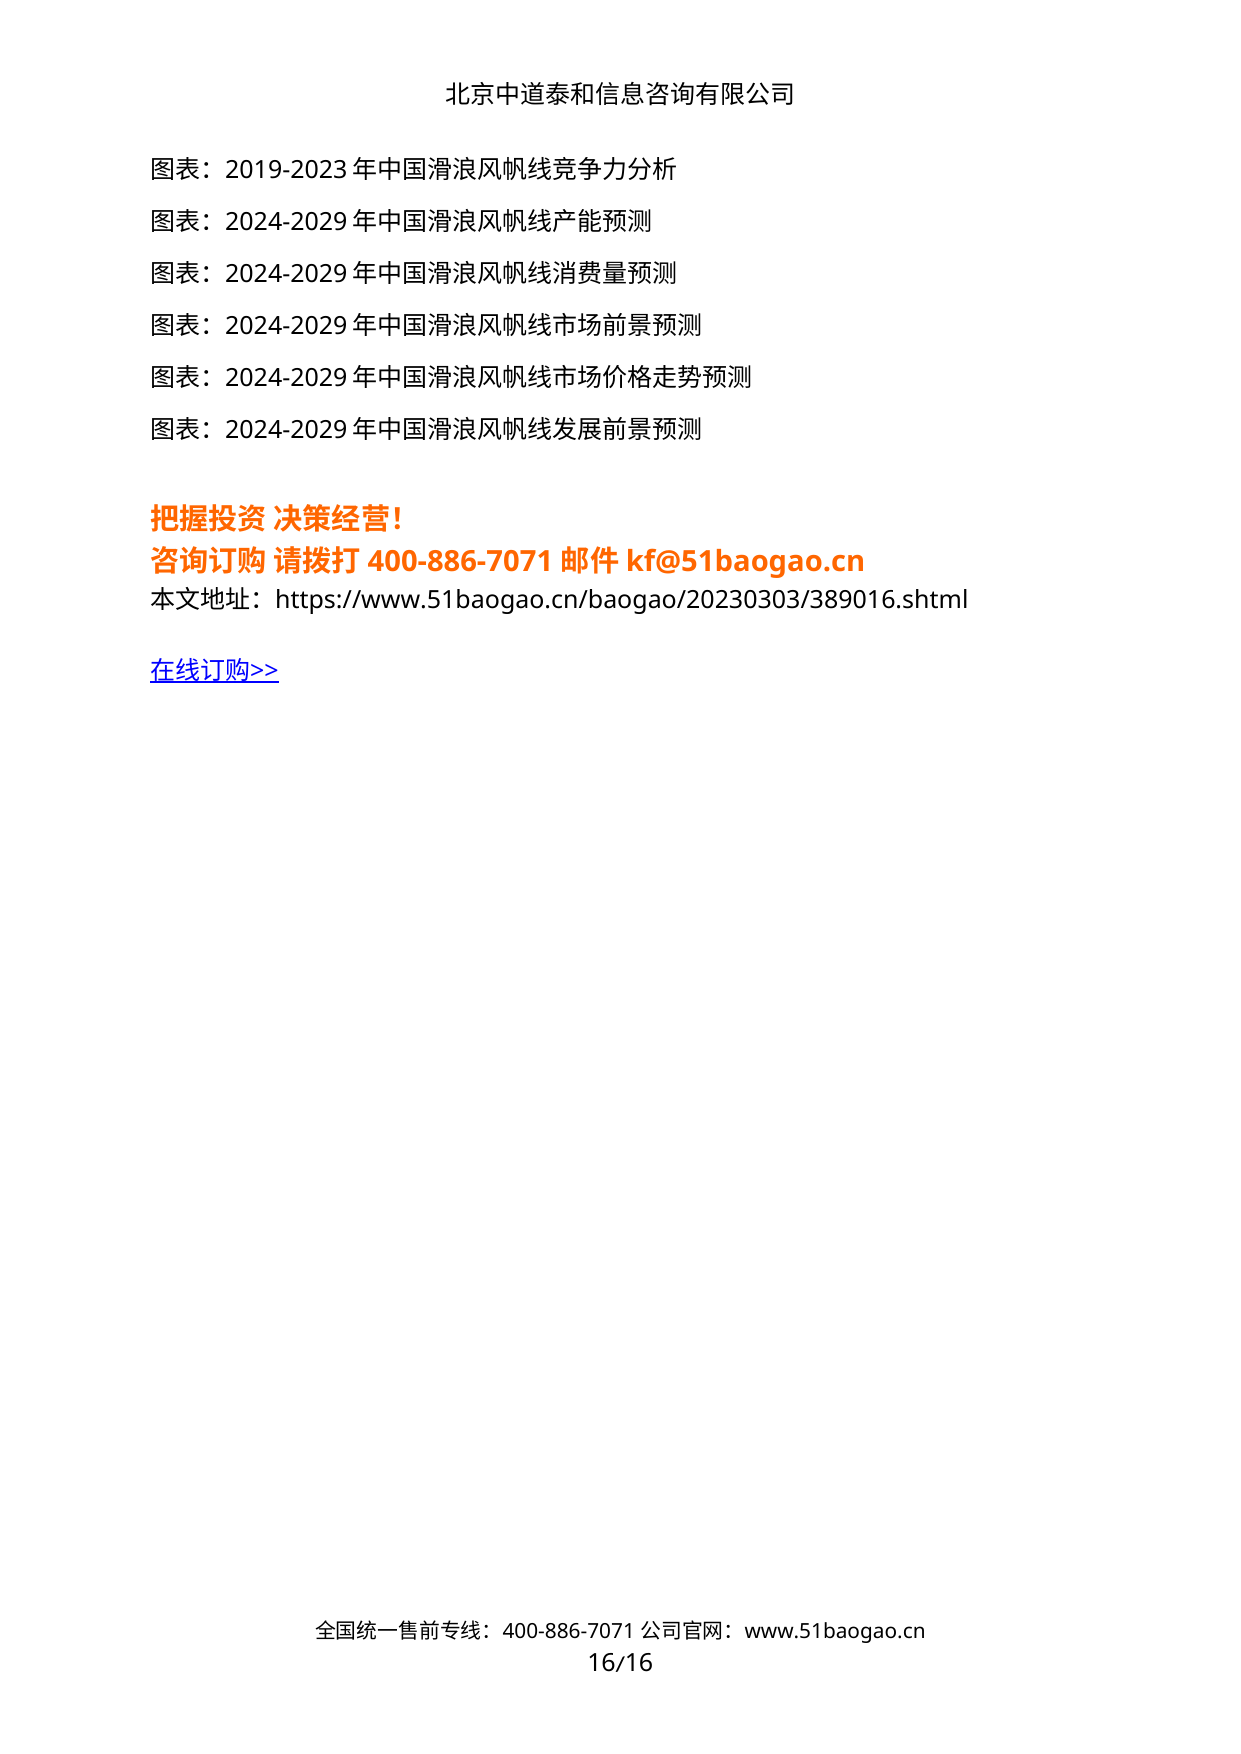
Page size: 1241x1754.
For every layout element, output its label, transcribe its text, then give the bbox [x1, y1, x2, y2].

text 图表：2024-2029年中国滑浪风帆线产能预测 [150, 202, 1090, 238]
text 图表：2024-2029年中国滑浪风帆线市场前景预测 [150, 306, 1090, 342]
text 把握投资 决策经营！咨询订购 请拨打 400-886-7071 邮件 kf@51baogao.cn本文地址：https://www.51baogao.cn/baogao/20230303/389016.shtml [150, 461, 1090, 616]
text 图表：2024-2029年中国滑浪风帆线消费量预测 [150, 254, 1090, 290]
text 在线订购>> [150, 616, 1090, 687]
text 图表：2019-2023年中国滑浪风帆线竞争力分析 [150, 150, 1090, 186]
text 图表：2024-2029年中国滑浪风帆线发展前景预测 [150, 409, 1090, 446]
text 图表：2024-2029年中国滑浪风帆线市场价格走势预测 [150, 357, 1090, 394]
